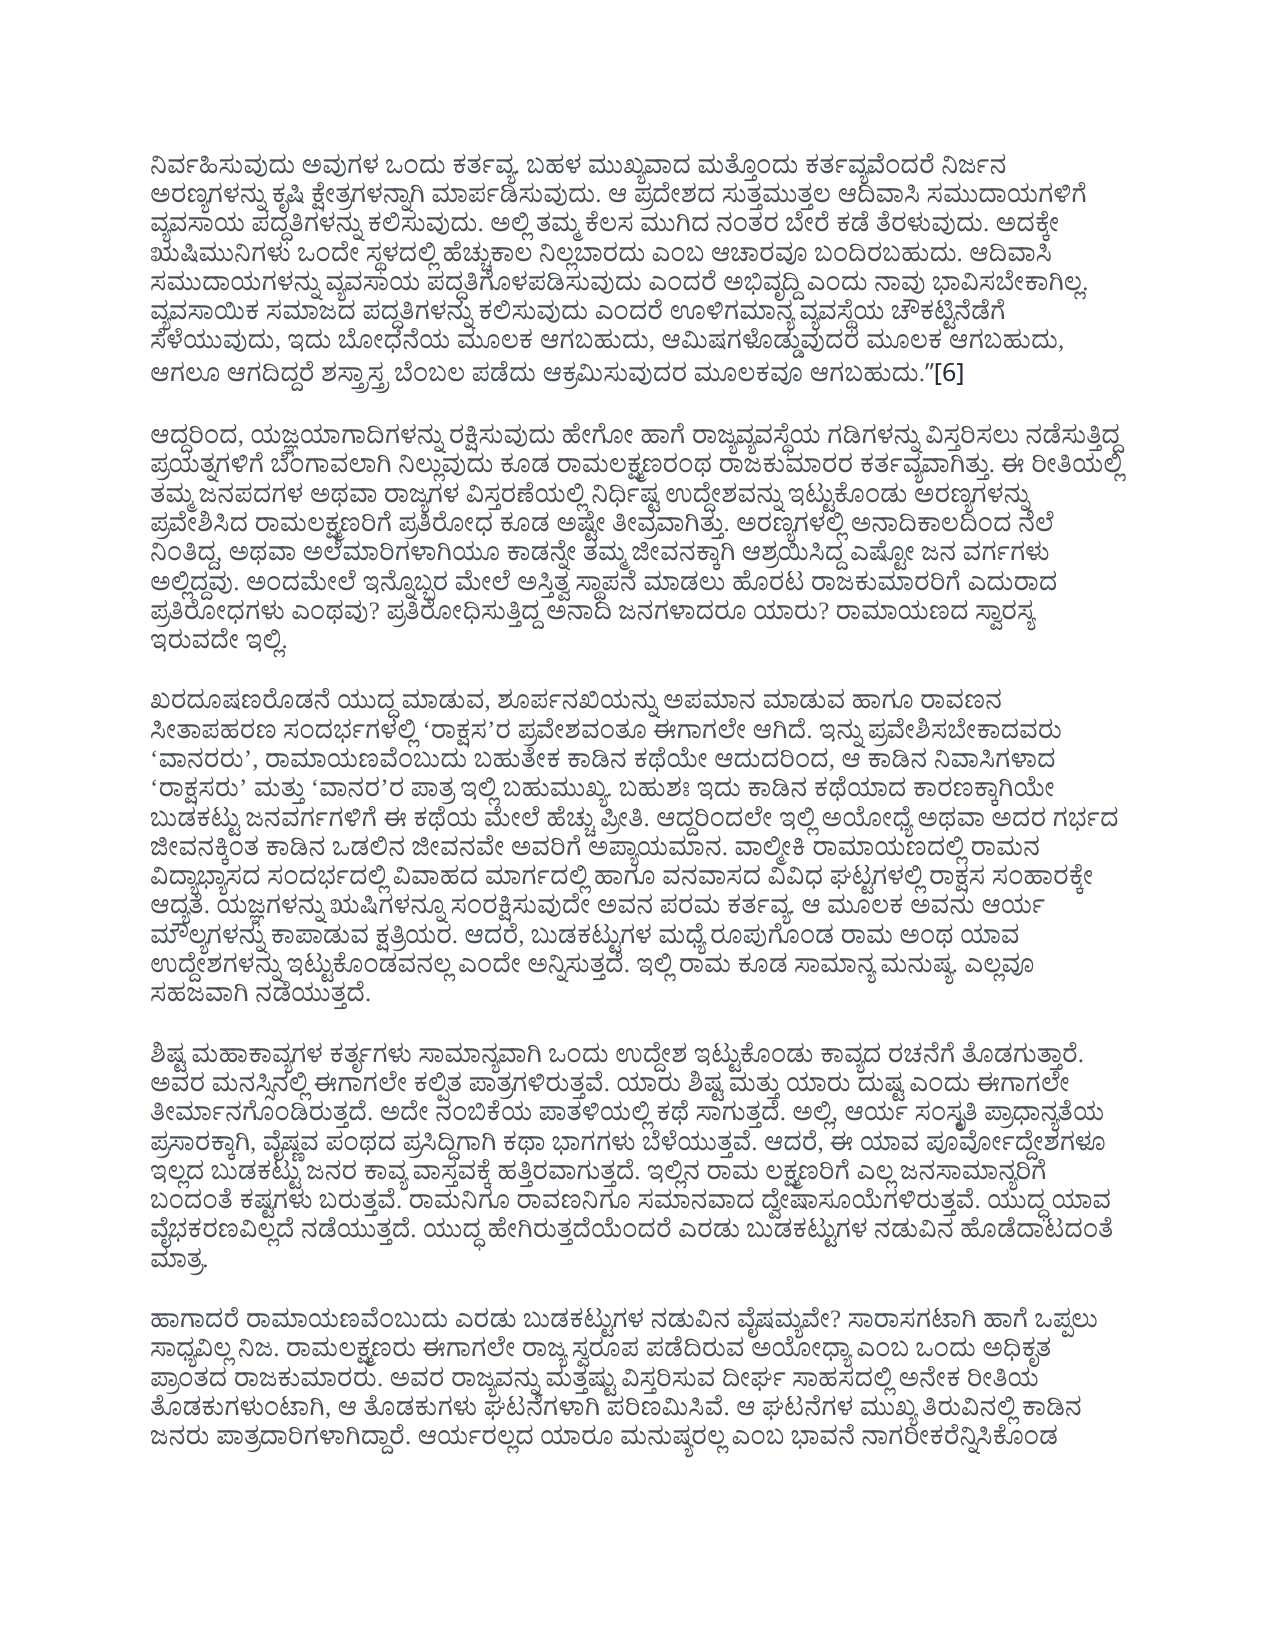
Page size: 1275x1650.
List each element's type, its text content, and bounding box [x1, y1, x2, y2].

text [150, 150, 1125, 389]
text ಆದ್ದರಿಂದ, ಯಜ್ಞಯಾಗಾದಿಗಳನ್ನು ರಕ್ಷಿಸುವುದು ಹೇಗೋ ಹಾಗೆ ರಾಜ್ಯವ್ಯವಸ್ಥೆಯ ಗಡಿಗಳನ್ನು ವಿಸ್ತರಿಸಲು ನಡೆಸುತ್ತಿದ್ದ ಪ್ರಯತ್ನಗಳಿಗೆ ಬೆಂಗಾವಲಾಗಿ ನಿಲ್ಲುವುದು ಕೂಡ ರಾಮಲಕ್ಷ್ಮಣರಂಥ ರಾಜಕುಮಾರರ ಕರ್ತವ್ಯವಾಗಿತ್ತು. ಈ ರೀತಿಯಲ್ಲಿ ತಮ್ಮ ಜನಪದಗಳ ಅಥವಾ ರಾಜ್ಯಗಳ ವಿಸ್ತರಣೆಯಲ್ಲಿ ನಿರ್ಧಿಷ್ಟ ಉದ್ದೇಶವನ್ನು ಇಟ್ಟುಕೊಂಡು ಅರಣ್ಯಗಳನ್ನು ಪ್ರವೇಶಿಸಿದ ರಾಮಲಕ್ಷ್ಮಣರಿಗೆ ಪ್ರತಿರೋಧ ಕೂಡ ಅಷ್ಟೇ ತೀವ್ರವಾಗಿತ್ತು. ಅರಣ್ಯಗಳಲ್ಲಿ ಅನಾದಿಕಾಲದಿಂದ ನೆಲೆ ನಿಂತಿದ್ದ, ಅಥವಾ ಅಲೆಮಾರಿಗಳಾಗಿಯೂ ಕಾಡನ್ನೇ ತಮ್ಮ ಜೀವನಕ್ಕಾಗಿ ಆಶ್ರಯಿಸಿದ್ದ ಎಷ್ಟೋ ಜನ ವರ್ಗಗಳು ಅಲ್ಲಿದ್ದವು. ಅಂದಮೇಲೆ ಇನ್ನೊಬ್ಬರ ಮೇಲೆ ಅಸ್ತಿತ್ವ ಸ್ಥಾಪನೆ ಮಾಡಲು ಹೊರಟ ರಾಜಕುಮಾರರಿಗೆ ಎದುರಾದ ಪ್ರತಿರೋಧಗಳು ಎಂಥವು? ಪ್ರತಿರೋಧಿಸುತ್ತಿದ್ದ ಅನಾದಿ ಜನಗಳಾದರೂ ಯಾರು? ರಾಮಾಯಣದ ಸ್ವಾರಸ್ಯ ಇರುವದೇ ಇಲ್ಲಿ. [150, 420, 1125, 654]
text ಶಿಷ್ಟ ಮಹಾಕಾವ್ಯಗಳ ಕರ್ತೃಗಳು ಸಾಮಾನ್ಯವಾಗಿ ಒಂದು ಉದ್ದೇಶ ಇಟ್ಟುಕೊಂಡು ಕಾವ್ಯದ ರಚನೆಗೆ ತೊಡಗುತ್ತಾರೆ. ಅವರ ಮನಸ್ಸಿನಲ್ಲಿ ಈಗಾಗಲೇ ಕಲ್ಪಿತ ಪಾತ್ರಗಳಿರುತ್ತವೆ. ಯಾರು ಶಿಷ್ಟ ಮತ್ತು ಯಾರು ದುಷ್ಟ ಎಂದು ಈಗಾಗಲೇ ತೀರ್ಮಾನಗೊಂಡಿರುತ್ತದೆ. ಅದೇ ನಂಬಿಕೆಯ ಪಾತಳಿಯಲ್ಲಿ ಕಥೆ ಸಾಗುತ್ತದೆ. ಅಲ್ಲಿ, ಆರ್ಯ ಸಂಸ್ಕೃತಿ ಪ್ರಾಧಾನ್ಯತೆಯ ಪ್ರಸಾರಕ್ಕಾಗಿ, ವೈಷ್ಣವ ಪಂಥದ ಪ್ರಸಿದ್ದಿಗಾಗಿ ಕಥಾ ಭಾಗಗಳು ಬೆಳೆಯುತ್ತವೆ. ಆದರೆ, ಈ ಯಾವ ಪೂರ್ವೋದ್ದೇಶಗಳೂ ಇಲ್ಲದ ಬುಡಕಟ್ಟು ಜನರ ಕಾವ್ಯ ವಾಸ್ತವಕ್ಕೆ ಹತ್ತಿರವಾಗುತ್ತದೆ. ಇಲ್ಲಿನ ರಾಮ ಲಕ್ಷ್ಮಣರಿಗೆ ಎಲ್ಲ ಜನಸಾಮಾನ್ಯರಿಗೆ ಬಂದಂತೆ ಕಷ್ಟಗಳು ಬರುತ್ತವೆ. ರಾಮನಿಗೂ ರಾವಣನಿಗೂ ಸಮಾನವಾದ ದ್ವೇಷಾಸೂಯೆಗಳಿರುತ್ತವೆ. ಯುದ್ಧ ಯಾವ ವೈಭಕರಣವಿಲ್ಲದೆ ನಡೆಯುತ್ತದೆ. ಯುದ್ಧ ಹೇಗಿರುತ್ತದೆಯೆಂದರೆ ಎರಡು ಬುಡಕಟ್ಟುಗಳ ನಡುವಿನ ಹೊಡೆದಾಟದಂತೆ ಮಾತ್ರ. [150, 1039, 1125, 1273]
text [150, 1304, 1125, 1451]
text ಖರದೂಷಣರೊಡನೆ ಯುದ್ಧ ಮಾಡುವ, ಶೂರ್ಪನಖಿಯನ್ನು ಅಪಮಾನ ಮಾಡುವ ಹಾಗೂ ರಾವಣನ ಸೀತಾಪಹರಣ ಸಂದರ್ಭಗಳಲ್ಲಿ ‘ರಾಕ್ಷಸ’ರ ಪ್ರವೇಶವಂತೂ ಈಗಾಗಲೇ ಆಗಿದೆ. ಇನ್ನು ಪ್ರವೇಶಿಸಬೇಕಾದವರು ‘ವಾನರರು’, ರಾಮಾಯಣವೆಂಬುದು ಬಹುತೇಕ ಕಾಡಿನ ಕಥೆಯೇ ಆದುದರಿಂದ, ಆ ಕಾಡಿನ ನಿವಾಸಿಗಳಾದ ‘ರಾಕ್ಷಸರು’ ಮತ್ತು ‘ವಾನರ’ರ ಪಾತ್ರ ಇಲ್ಲಿ ಬಹುಮುಖ್ಯ. ಬಹುಶಃ ಇದು ಕಾಡಿನ ಕಥೆಯಾದ ಕಾರಣಕ್ಕಾಗಿಯೇ ಬುಡಕಟ್ಟು ಜನವರ್ಗಗಳಿಗೆ ಈ ಕಥೆಯ ಮೇಲೆ ಹೆಚ್ಚು ಪ್ರೀತಿ. ಆದ್ದರಿಂದಲೇ ಇಲ್ಲಿ ಅಯೋಧ್ಯೆ ಅಥವಾ ಅದರ ಗರ್ಭದ ಜೀವನಕ್ಕಿಂತ ಕಾಡಿನ ಒಡಲಿನ ಜೀವನವೇ ಅವರಿಗೆ ಅಪ್ಯಾಯಮಾನ. ವಾಲ್ಮೀಕಿ ರಾಮಾಯಣದಲ್ಲಿ ರಾಮನ ವಿದ್ಯಾಭ್ಯಾಸದ ಸಂದರ್ಭದಲ್ಲಿ ವಿವಾಹದ ಮಾರ್ಗದಲ್ಲಿ ಹಾಗೂ ವನವಾಸದ ವಿವಿಧ ಘಟ್ಟಗಳಲ್ಲಿ ರಾಕ್ಷಸ ಸಂಹಾರಕ್ಕೇ ಆದ್ಯತೆ. ಯಜ್ಞಗಳನ್ನು ಋಷಿಗಳನ್ನೂ ಸಂರಕ್ಷಿಸುವುದೇ ಅವನ ಪರಮ ಕರ್ತವ್ಯ. ಆ ಮೂಲಕ ಅವನು ಆರ್ಯ ಮೌಲ್ಯಗಳನ್ನು ಕಾಪಾಡುವ ಕ್ಷತ್ರಿಯರ. ಆದರೆ, ಬುಡಕಟ್ಟುಗಳ ಮಧ್ಯೆ ರೂಪುಗೊಂಡ ರಾಮ ಅಂಥ ಯಾವ ಉದ್ದೇಶಗಳನ್ನು ಇಟ್ಟುಕೊಂಡವನಲ್ಲ ಎಂದೇ ಅನ್ನಿಸುತ್ತದೆ. ಇಲ್ಲಿ ರಾಮ ಕೂಡ ಸಾಮಾನ್ಯ ಮನುಷ್ಯ. ಎಲ್ಲವೂ ಸಹಜವಾಗಿ ನಡೆಯುತ್ತದೆ. [150, 686, 1125, 1008]
